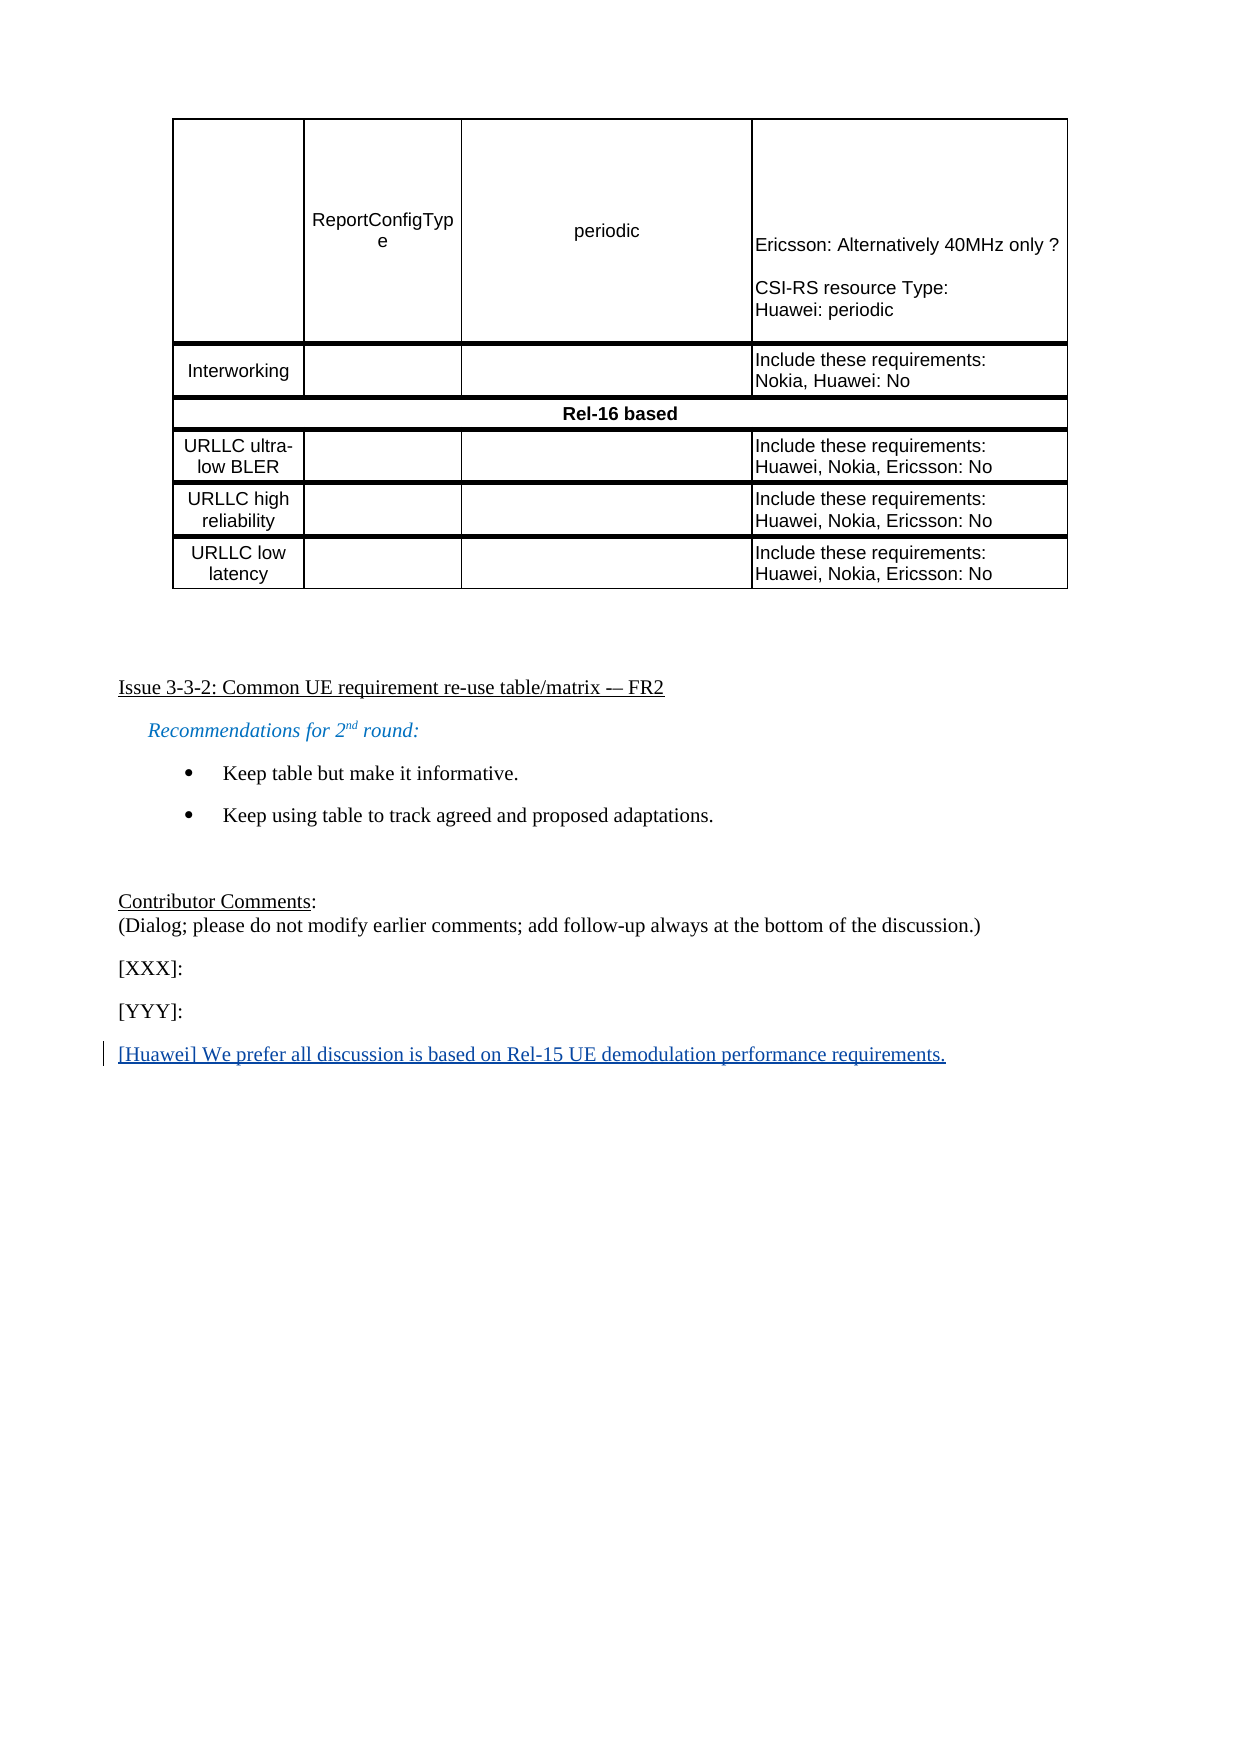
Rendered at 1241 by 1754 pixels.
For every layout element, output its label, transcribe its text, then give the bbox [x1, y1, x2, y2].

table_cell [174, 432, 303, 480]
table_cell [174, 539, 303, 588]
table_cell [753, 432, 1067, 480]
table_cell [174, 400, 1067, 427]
text Recommendations for 2nd round: [148, 718, 1122, 742]
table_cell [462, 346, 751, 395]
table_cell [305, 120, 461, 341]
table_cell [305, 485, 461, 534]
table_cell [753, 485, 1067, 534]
text Contributor Comments: (Dialog; please do not modify earlier comments; add follow-up always at the bottom of the discussion.) [118, 889, 1122, 937]
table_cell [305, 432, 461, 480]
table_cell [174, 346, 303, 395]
text Issue 3-3-2: Common UE requirement re-use table/matrix -– FR2 [118, 675, 1122, 699]
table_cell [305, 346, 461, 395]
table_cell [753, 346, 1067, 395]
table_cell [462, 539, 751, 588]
list Keep using table to track agreed and proposed adaptations. [185, 803, 1122, 827]
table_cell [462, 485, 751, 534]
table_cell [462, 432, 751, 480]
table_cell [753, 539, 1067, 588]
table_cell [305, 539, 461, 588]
text [YYY]: [118, 999, 1122, 1023]
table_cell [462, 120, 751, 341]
text [XXX]: [118, 956, 1122, 980]
list Keep table but make it informative. [185, 761, 1122, 784]
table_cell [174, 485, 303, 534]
